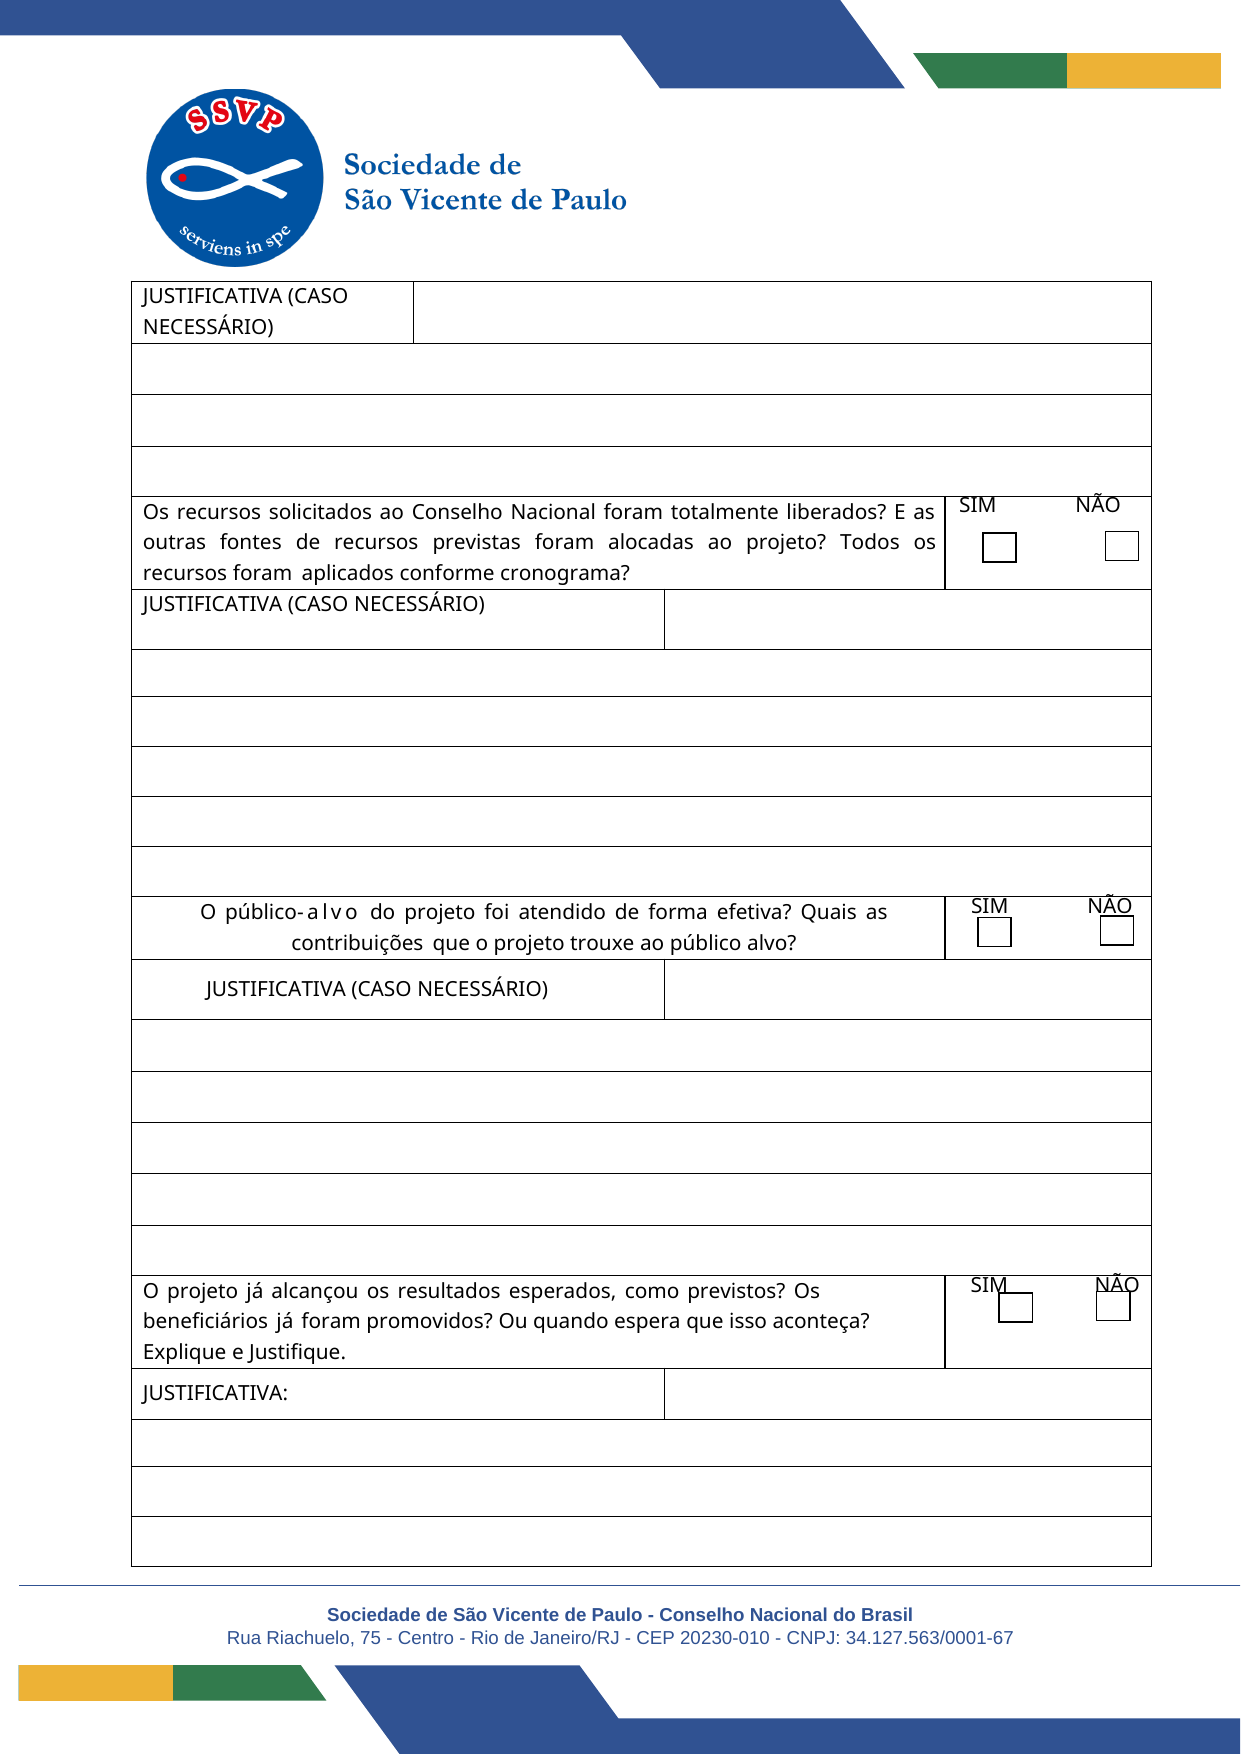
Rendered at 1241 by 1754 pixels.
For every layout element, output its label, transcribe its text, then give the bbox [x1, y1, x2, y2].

table_cell [132, 447, 1151, 496]
table_cell [665, 590, 1151, 649]
table_cell Os recursos solicitados ao Conselho Nacional foram totalmente liberados? E as outras fontes de recursos previstas foram alocadas ao projeto? Todos os recursos foram aplicados conforme cronograma? [132, 497, 944, 588]
table_cell JUSTIFICATIVA (CASO NECESSÁRIO) [132, 590, 664, 649]
table_cell [132, 697, 1151, 746]
table_cell [132, 1420, 1151, 1466]
table_cell [665, 960, 1151, 1019]
table_cell [132, 1174, 1151, 1224]
table_cell O projeto já alcançou os resultados esperados, como previstos? Os beneficiários já foram promovidos? Ou quando espera que isso aconteça? Explique e Justifique. [132, 1276, 944, 1368]
table_cell [132, 650, 1151, 696]
table_cell [132, 344, 1151, 394]
table_cell [132, 1123, 1151, 1173]
table_cell SIM NÃO [946, 497, 1151, 588]
table_cell [132, 1517, 1151, 1566]
table_cell JUSTIFICATIVA: [132, 1369, 664, 1419]
table_cell SIM NÃO [946, 897, 1151, 958]
table_cell [132, 1226, 1151, 1275]
table_cell [132, 1072, 1151, 1122]
table_cell [132, 395, 1151, 446]
picture [145, 89, 627, 267]
table_cell [665, 1369, 1151, 1419]
table_cell [132, 797, 1151, 846]
table_cell JUSTIFICATIVA (CASO NECESSÁRIO) [132, 282, 413, 343]
table_cell [132, 747, 1151, 796]
table_cell [132, 1467, 1151, 1516]
table_cell [132, 847, 1151, 896]
table_cell JUSTIFICATIVA (CASO NECESSÁRIO) [132, 960, 664, 1019]
table_cell SIM NÃO [946, 1276, 1151, 1368]
table_cell [132, 1020, 1151, 1071]
table_cell O público-alvo do projeto foi atendido de forma efetiva? Quais as contribuições que o projeto trouxe ao público alvo? [132, 897, 944, 958]
table_cell [414, 282, 1151, 343]
